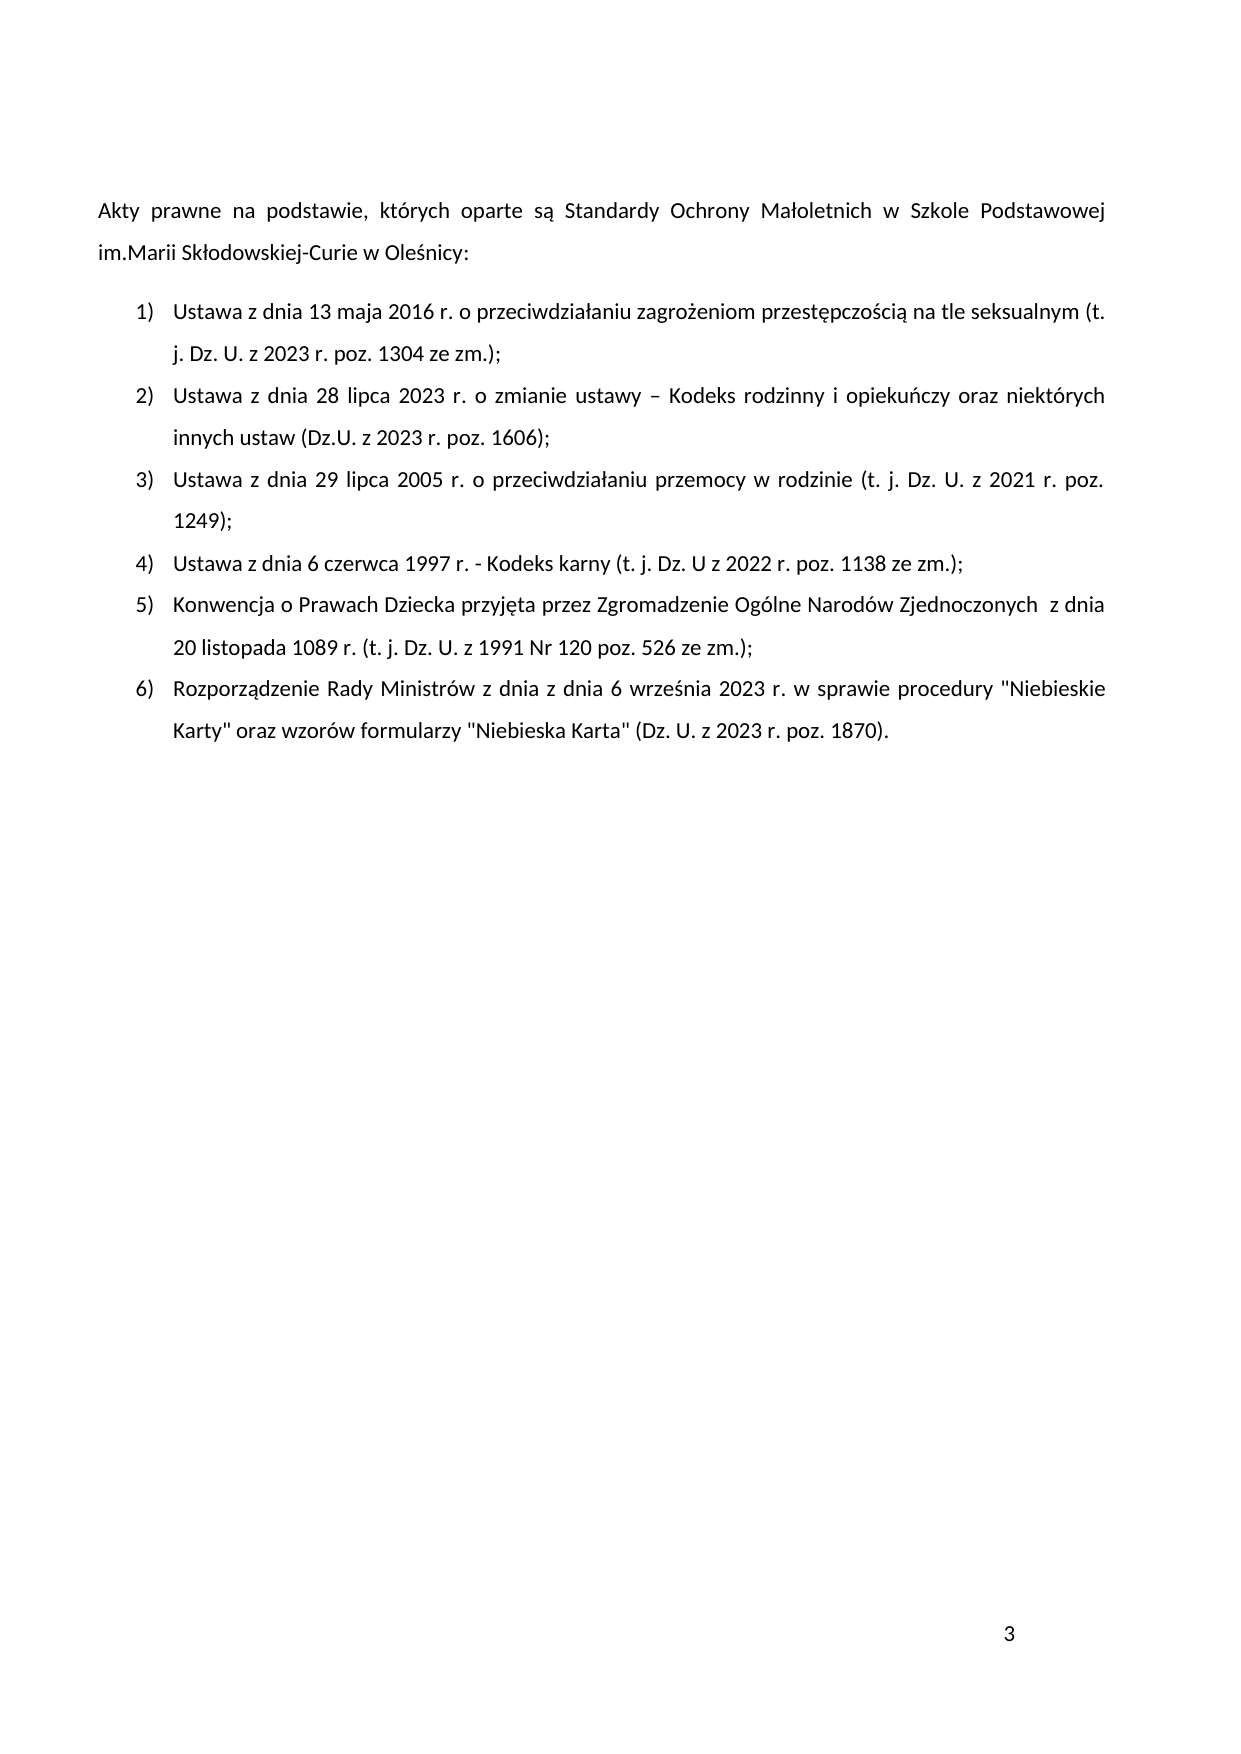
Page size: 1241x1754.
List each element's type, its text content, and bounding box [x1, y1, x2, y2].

list Konwencja o Prawach Dziecka przyjęta przez Zgromadzenie Ogólne Narodów Zjednoczonych z dnia 20 listopada 1089 r. (t. j. Dz. U. z 1991 Nr 120 poz. 526 ze zm.); [135, 591, 1107, 661]
list Ustawa z dnia 6 czerwca 1997 r. - Kodeks karny (t. j. Dz. U z 2022 r. poz. 1138 ze zm.); [135, 549, 1107, 577]
text Akty prawne na podstawie, których oparte są Standardy Ochrony Małoletnich w Szkole Podstawowej im.Marii Skłodowskiej-Curie w Oleśnicy: [98, 196, 1107, 266]
list Ustawa z dnia 28 lipca 2023 r. o zmianie ustawy – Kodeks rodzinny i opiekuńczy oraz niektórych innych ustaw (Dz.U. z 2023 r. poz. 1606); [135, 381, 1107, 451]
list Ustawa z dnia 29 lipca 2005 r. o przeciwdziałaniu przemocy w rodzinie (t. j. Dz. U. z 2021 r. poz. 1249); [135, 465, 1107, 535]
list Ustawa z dnia 13 maja 2016 r. o przeciwdziałaniu zagrożeniom przestępczością na tle seksualnym (t. j. Dz. U. z 2023 r. poz. 1304 ze zm.); [135, 297, 1107, 367]
list Rozporządzenie Rady Ministrów z dnia z dnia 6 września 2023 r. w sprawie procedury "Niebieskie Karty" oraz wzorów formularzy "Niebieska Karta" (Dz. U. z 2023 r. poz. 1870). [135, 674, 1107, 744]
